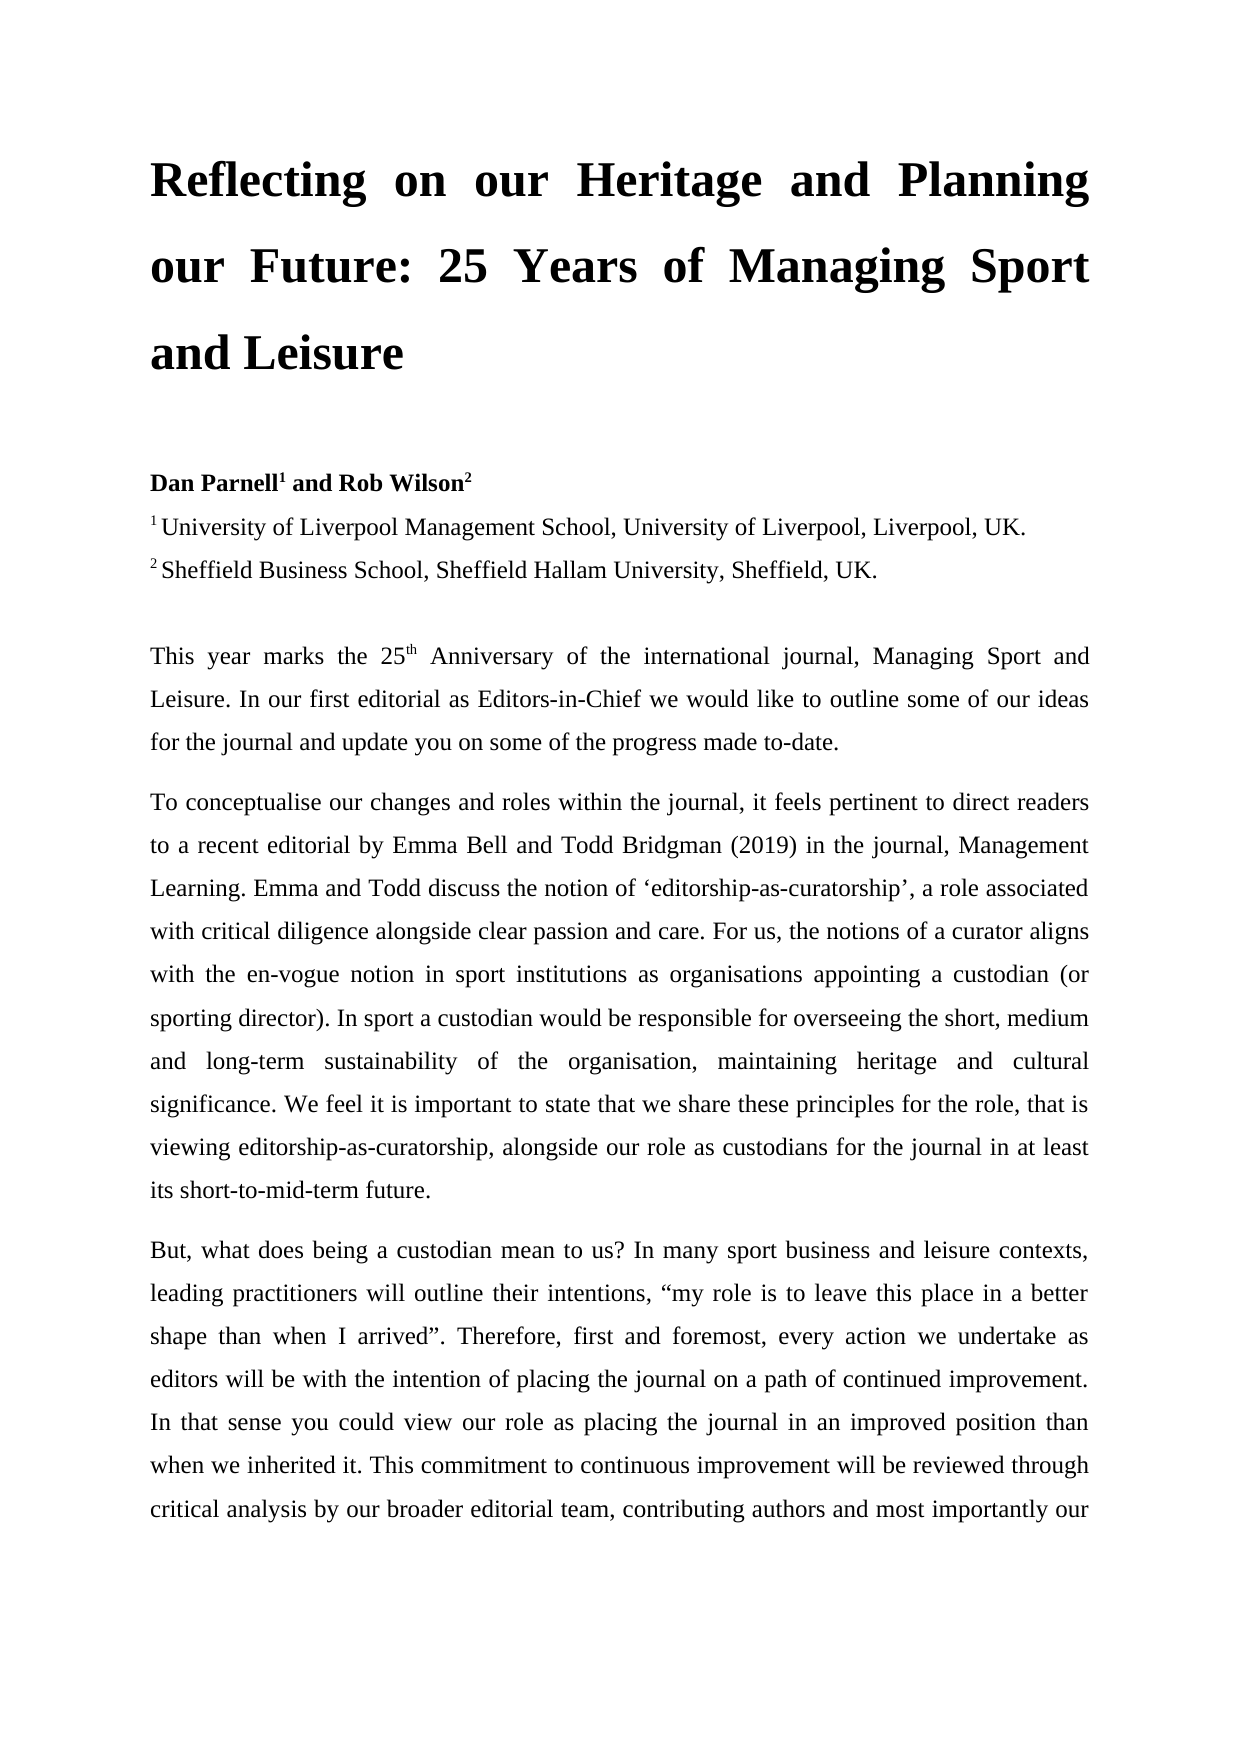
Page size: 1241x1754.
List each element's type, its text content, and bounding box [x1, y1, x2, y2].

text To conceptualise our changes and roles within the journal, it feels pertinent to direct readers to a recent editorial by Emma Bell and Todd Bridgman (2019) in the journal, Management Learning. Emma and Todd discuss the notion of ‘editorship-as-curatorship’, a role associated with critical diligence alongside clear passion and care. For us, the notions of a curator aligns with the en-vogue notion in sport institutions as organisations appointing a custodian (or sporting director). In sport a custodian would be responsible for overseeing the short, medium and long-term sustainability of the organisation, maintaining heritage and cultural significance. We feel it is important to state that we share these principles for the role, that is viewing editorship-as-curatorship, alongside our role as custodians for the journal in at least its short-to-mid-term future. [150, 787, 1090, 1204]
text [150, 1235, 1090, 1522]
text Dan Parnell1 and Rob Wilson2 [150, 468, 1090, 497]
text 1 University of Liverpool Management School, University of Liverpool, Liverpool, UK. [150, 512, 1090, 540]
text Reflecting on our Heritage and Planning our Future: 25 Years of Managing Sport and Leisure [150, 150, 1090, 380]
text This year marks the 25th Anniversary of the international journal, Managing Sport and Leisure. In our first editorial as Editors-in-Chief we would like to outline some of our ideas for the journal and update you on some of the progress made to-date. [150, 641, 1090, 756]
text 2 Sheffield Business School, Sheffield Hallam University, Sheffield, UK. [150, 555, 1090, 583]
